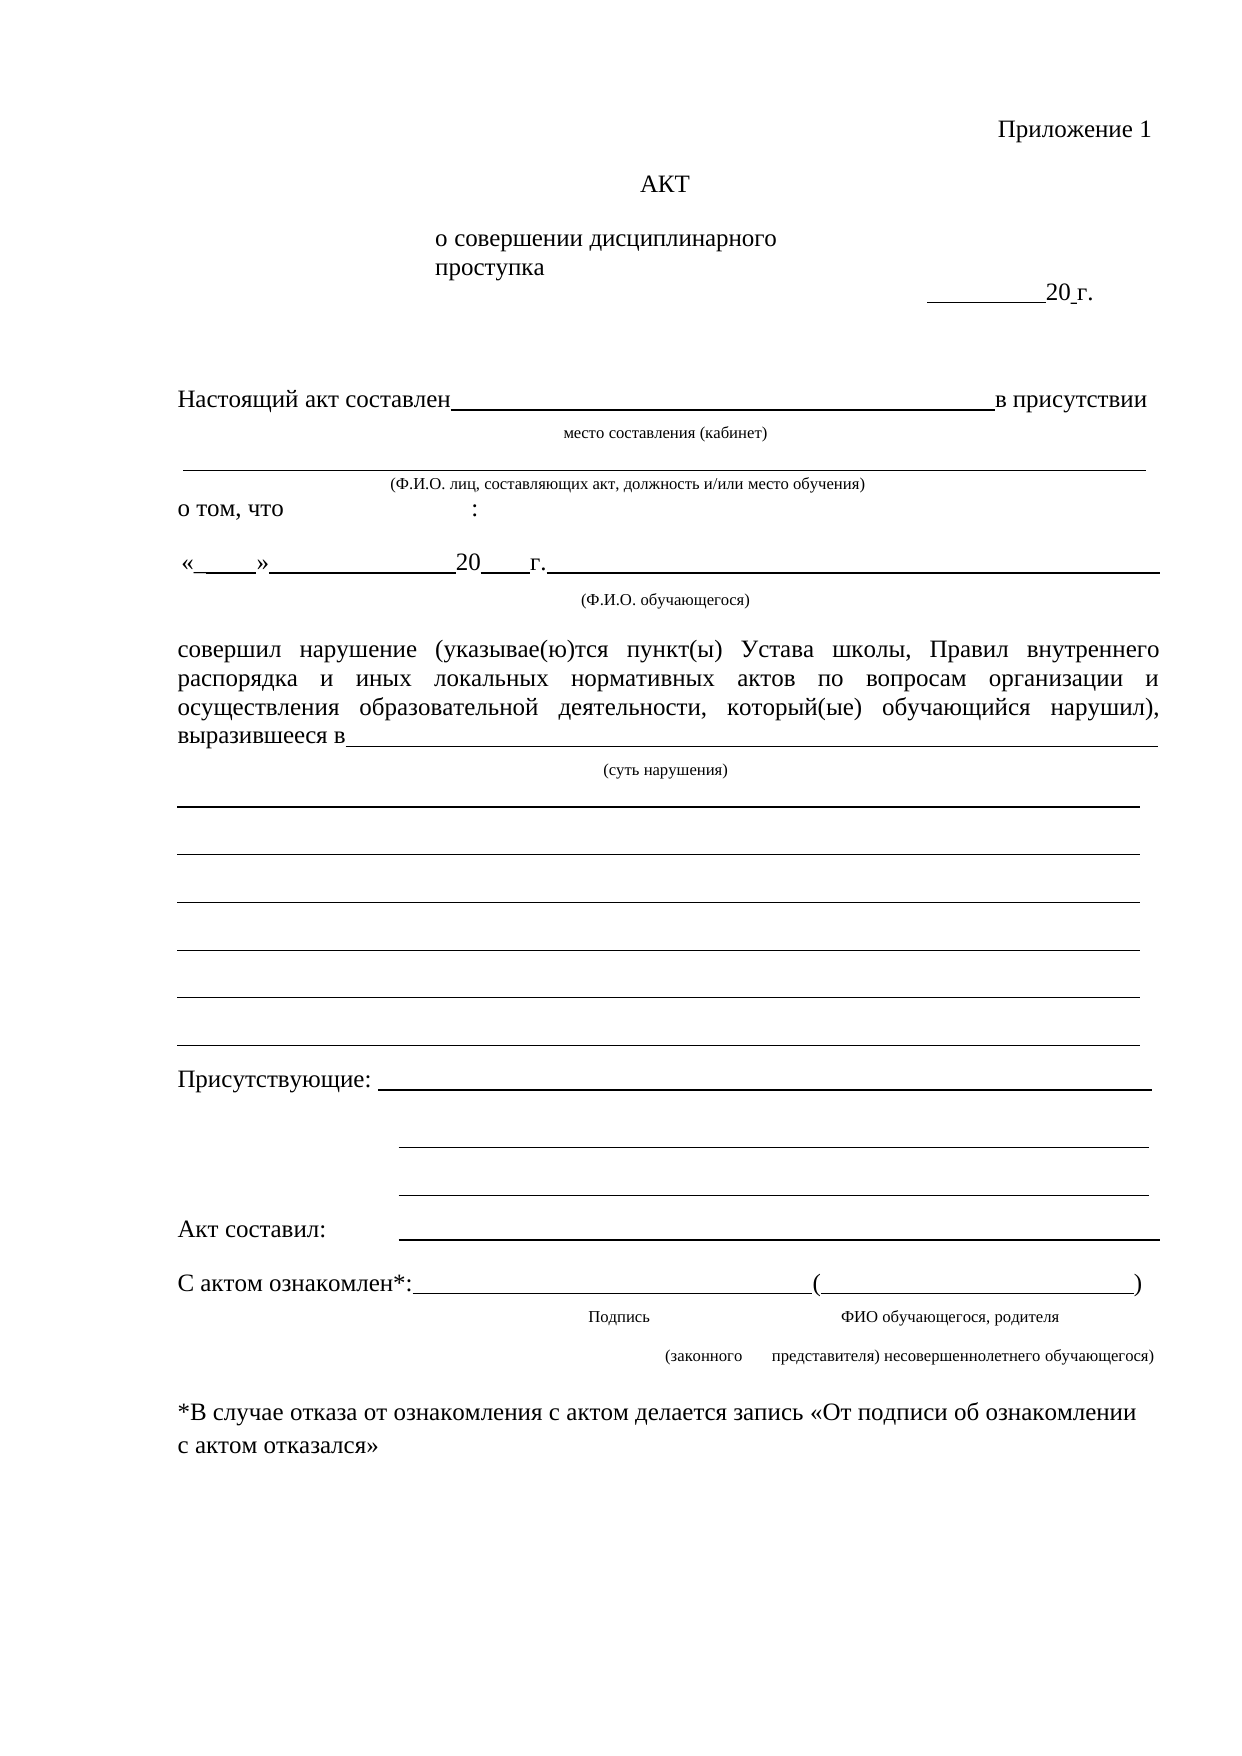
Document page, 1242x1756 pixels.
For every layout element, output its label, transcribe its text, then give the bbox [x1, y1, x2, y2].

text (законного представителя) несовершеннолетнего обучающегося) [665, 1345, 1181, 1364]
text Приложение 1 [998, 114, 1181, 143]
text «_ » 20 г. [181, 547, 1181, 576]
text Подпись ФИО обучающегося, родителя [588, 1307, 1181, 1326]
text o совершении дисциплинарного проступка [435, 223, 892, 280]
text Акт составил: [177, 1214, 1181, 1243]
text С актом ознакомлен*: ( ) [177, 1268, 1181, 1297]
text *В случае отказа от ознакомления с актом делается запись «От подписи об ознакомлении с актом отказался» [177, 1397, 1142, 1459]
text o том, что : [177, 493, 1181, 522]
text совершил нарушение (указывае(ю)тся пункт(ы) Устава школы, Правил внутреннего распорядка и иных локальных нормативных актов по вопросам организации и осуществления образовательной деятельности, который(ые) обучающийся нарушил), выразившееся в [177, 634, 1159, 749]
text АКТ [637, 169, 692, 198]
text (суть нарушения) [235, 759, 1096, 778]
text 20 г. [927, 277, 1181, 305]
text (Ф.И.О. лиц, составляющих акт, должность и/или место обучения) [390, 469, 1181, 493]
text место составления (кабинет) [235, 423, 1096, 442]
text Настоящий акт составлен в присутствии [177, 384, 1181, 413]
text (Ф.И.О. обучающегося) [235, 590, 1096, 609]
text Присутствующие: [177, 1064, 1181, 1093]
